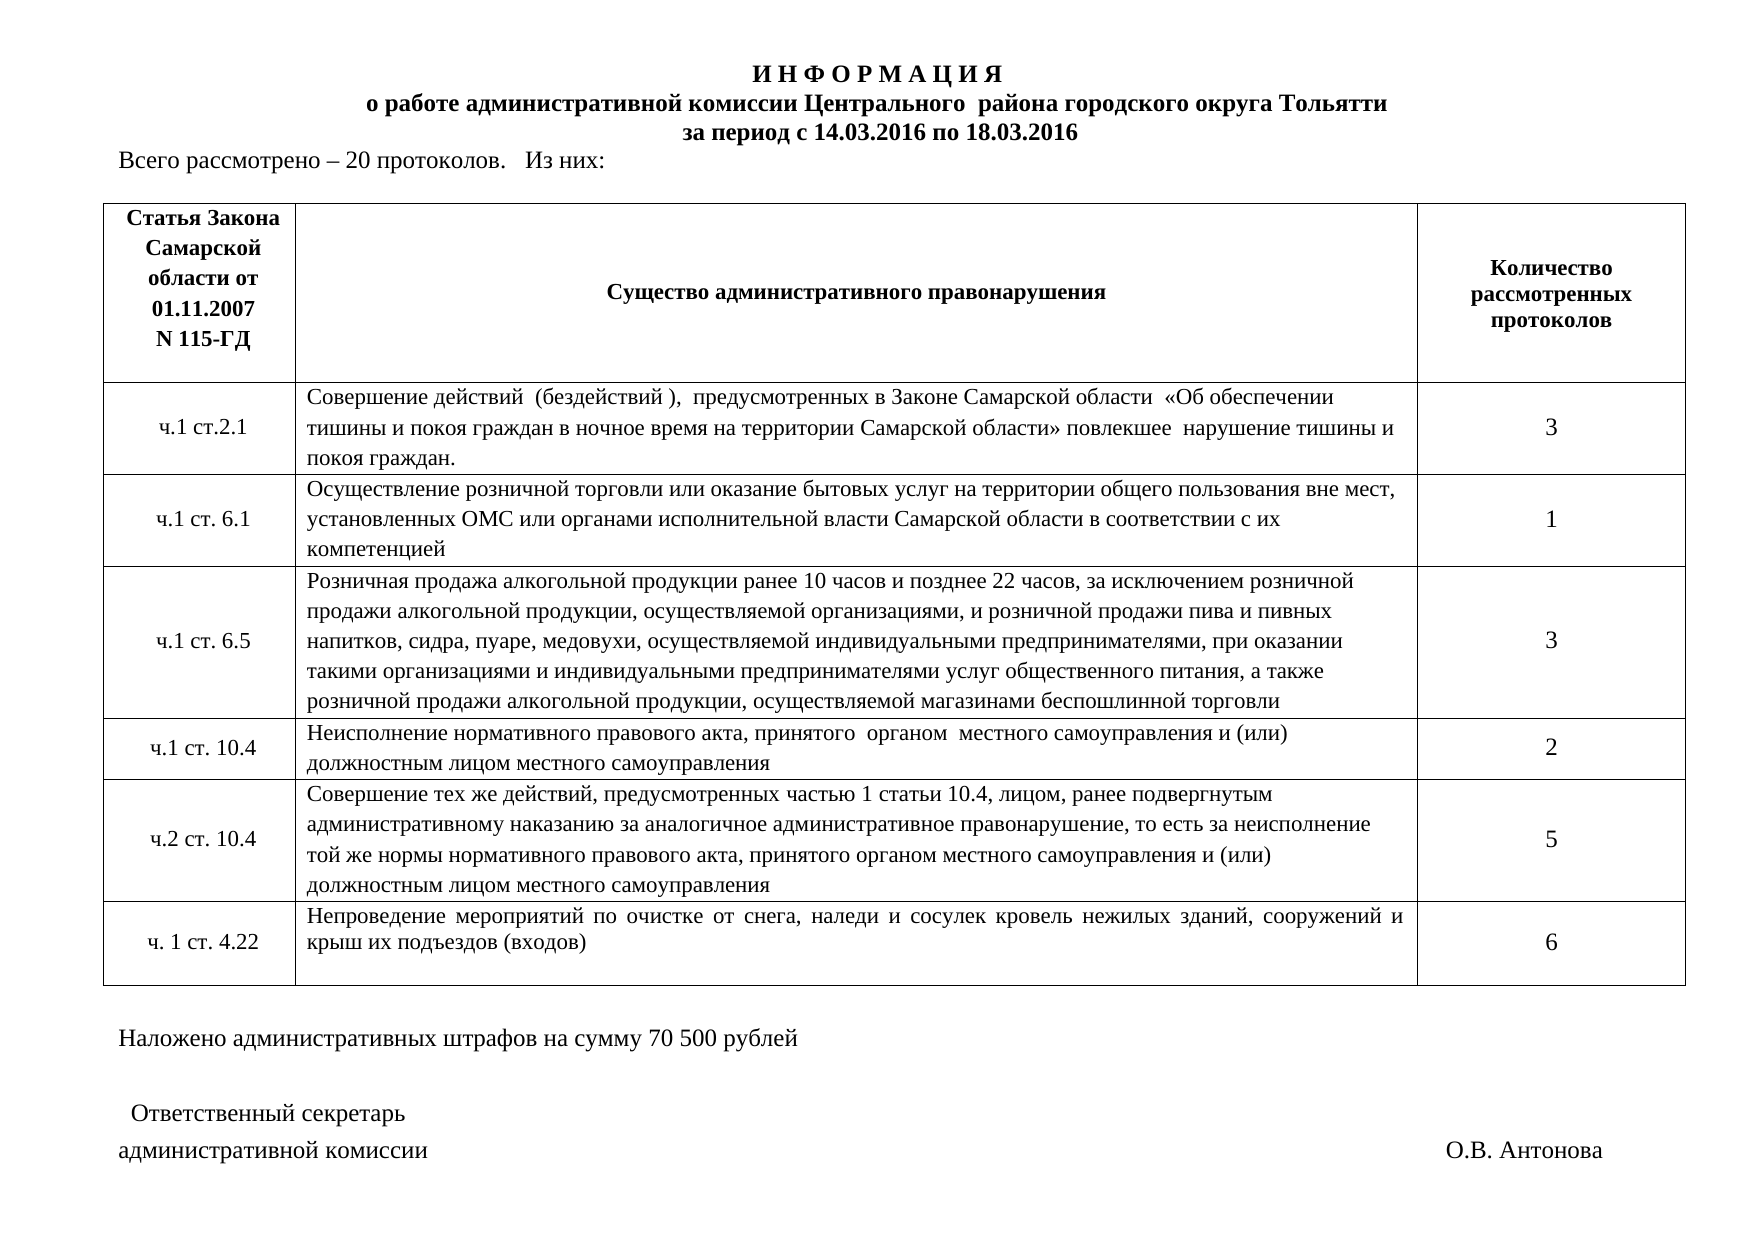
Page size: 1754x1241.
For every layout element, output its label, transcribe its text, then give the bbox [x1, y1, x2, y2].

text Наложено административных штрафов на сумму 70 500 рублей [118, 1023, 1636, 1052]
table_cell Розничная продажа алкогольной продукции ранее 10 часов и позднее 22 часов, за исключением розничной продажи алкогольной продукции, осуществляемой организациями, и розничной продажи пива и пивных напитков, сидра, пуаре, медовухи, осуществляемой индивидуальными предпринимателями, при оказании такими организациями и индивидуальными предпринимателями услуг общественного питания, а также розничной продажи алкогольной продукции, осуществляемой магазинами беспошлинной торговли [296, 567, 1417, 718]
table_cell Неисполнение нормативного правового акта, принятого органом местного самоуправления и (или) должностным лицом местного самоуправления [296, 719, 1417, 779]
table_header Статья Закона Самарской области от 01.11.2007 N 115-ГД [104, 204, 295, 382]
table_cell Совершение действий (бездействий ), предусмотренных в Законе Самарской области «Об обеспечении тишины и покоя граждан в ночное время на территории Самарской области» повлекшее нарушение тишины и покоя граждан. [296, 383, 1417, 474]
table_cell Осуществление розничной торговли или оказание бытовых услуг на территории общего пользования вне мест, установленных ОМС или органами исполнительной власти Самарской области в соответствии с их компетенцией [296, 475, 1417, 566]
table_cell ч.2 ст. 10.4 [104, 780, 295, 901]
table_cell Непроведение мероприятий по очистке от снега, наледи и сосулек кровель нежилых зданий, сооружений и крыш их подъездов (входов) [296, 902, 1417, 985]
table_cell ч. 1 ст. 4.22 [104, 902, 295, 985]
table_cell ч.1 ст. 10.4 [104, 719, 295, 779]
text о работе административной комиссии Центрального района городского округа Тольятти [118, 88, 1636, 117]
table_cell 2 [1418, 719, 1685, 779]
table_cell 3 [1418, 567, 1685, 718]
table_cell ч.1 ст. 6.5 [104, 567, 295, 718]
text Всего рассмотрено – 20 протоколов. Из них: [118, 145, 1636, 174]
table_cell 6 [1418, 902, 1685, 985]
table_cell Совершение тех же действий, предусмотренных частью 1 статьи 10.4, лицом, ранее подвергнутым административному наказанию за аналогичное административное правонарушение, то есть за неисполнение той же нормы нормативного правового акта, принятого органом местного самоуправления и (или) должностным лицом местного самоуправления [296, 780, 1417, 901]
table_cell 1 [1418, 475, 1685, 566]
table_cell 3 [1418, 383, 1685, 474]
table_cell ч.1 ст. 6.1 [104, 475, 295, 566]
text административной комиссии О.В. Антонова [118, 1135, 1636, 1164]
text Ответственный секретарь [118, 1098, 1636, 1127]
text за период с 14.03.2016 по 18.03.2016 [118, 117, 1636, 145]
table_cell ч.1 ст.2.1 [104, 383, 295, 474]
table_header Существо административного правонарушения [296, 204, 1417, 382]
table_header Количество рассмотренных протоколов [1418, 204, 1685, 382]
subtitle И Н Ф О Р М А Ц И Я [118, 59, 1636, 88]
table_cell 5 [1418, 780, 1685, 901]
